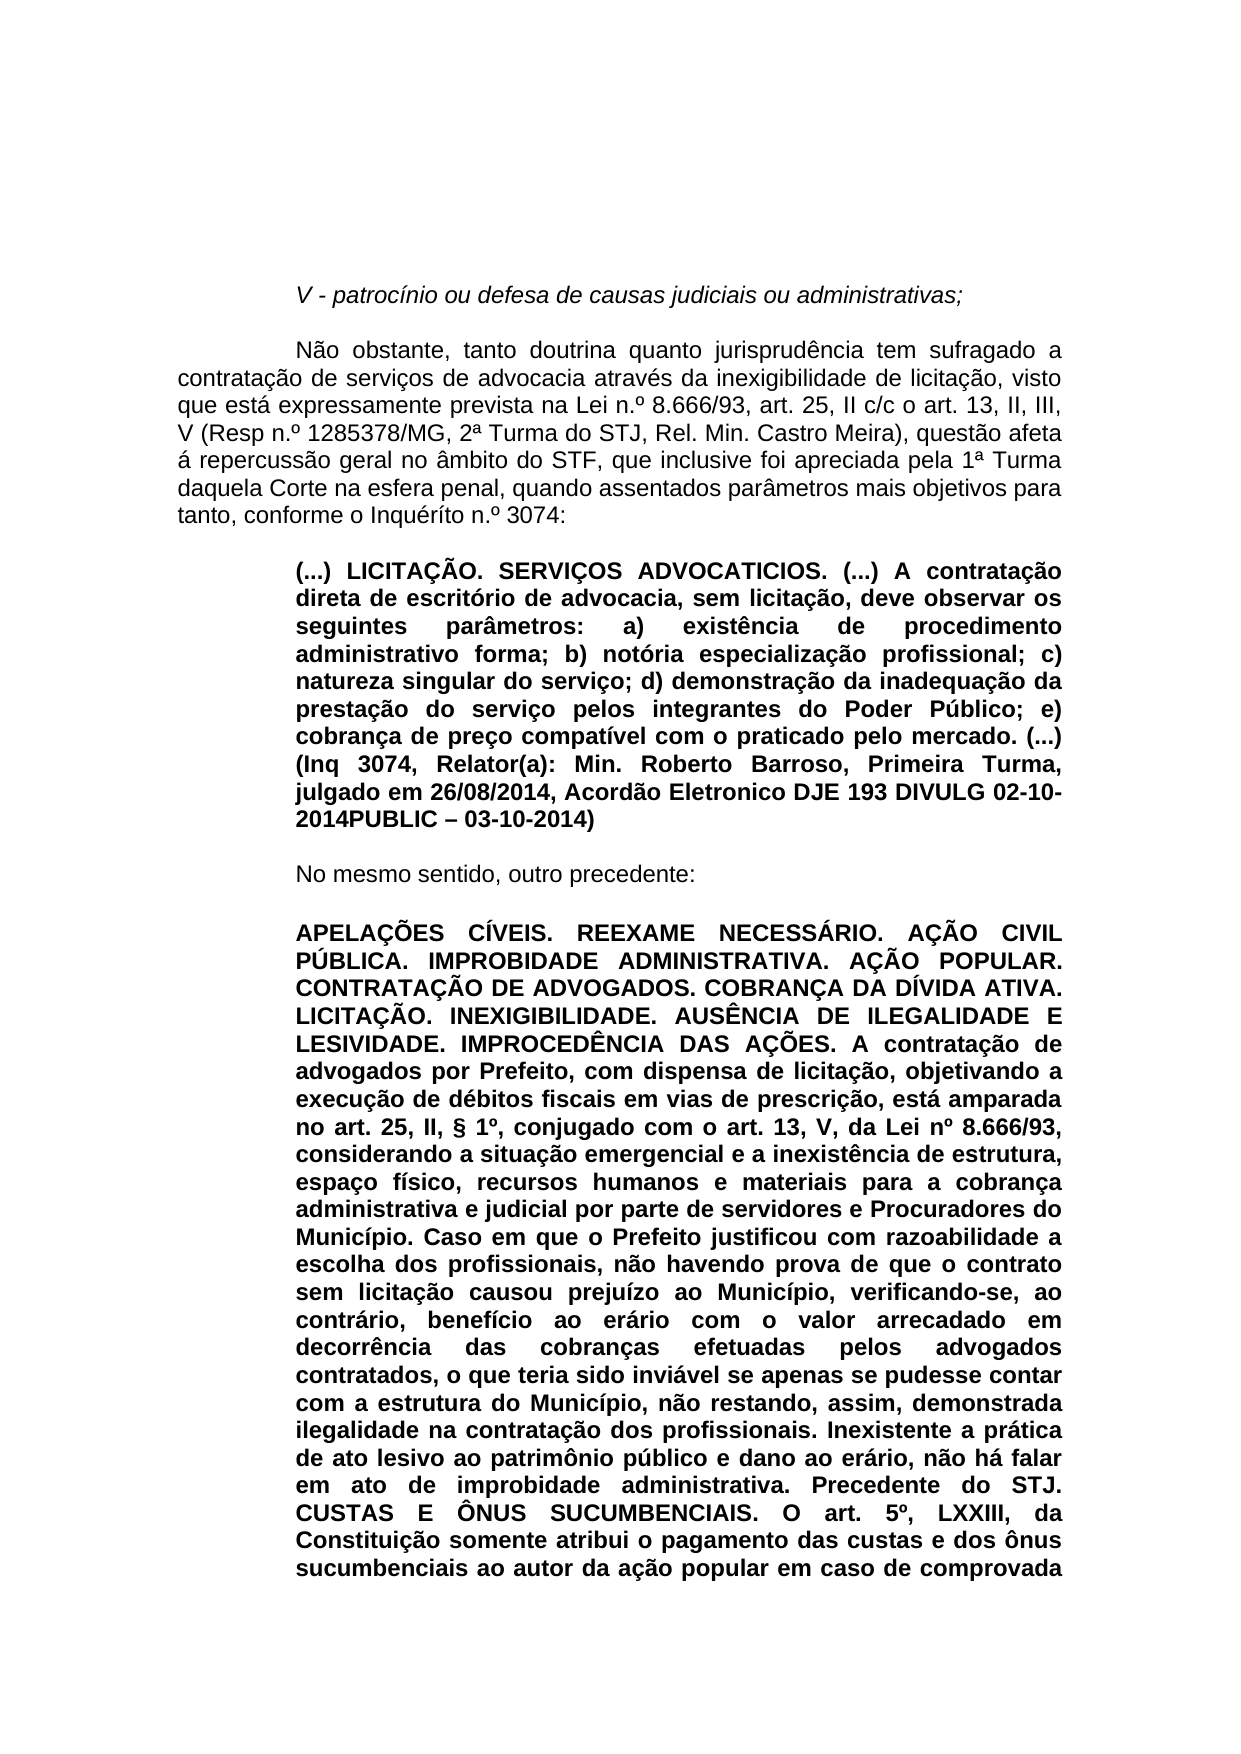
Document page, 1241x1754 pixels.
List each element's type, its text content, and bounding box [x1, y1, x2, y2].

text V - patrocínio ou defesa de causas judiciais ou administrativas; [295, 281, 1063, 308]
text Não obstante, tanto doutrina quanto jurisprudência tem sufragado a contratação de serviços de advocacia através da inexigibilidade de licitação, visto que está expressamente prevista na Lei n.º 8.666/93, art. 25, II c/c o art. 13, II, III, V (Resp n.º 1285378/MG, 2ª Turma do STJ, Rel. Min. Castro Meira), questão afeta á repercussão geral no âmbito do STF, que inclusive foi apreciada pela 1ª Turma daquela Corte na esfera penal, quando assentados parâmetros mais objetivos para tanto, conforme o Inquéríto n.º 3074: [177, 336, 1063, 529]
text (...) LICITAÇÃO. SERVIÇOS ADVOCATICIOS. (...) A contratação direta de escritório de advocacia, sem licitação, deve observar os seguintes parâmetros: a) existência de procedimento administrativo forma; b) notória especialização profissional; c) natureza singular do serviço; d) demonstração da inadequação da prestação do serviço pelos integrantes do Poder Público; e) cobrança de preço compatível com o praticado pelo mercado. (...) (Inq 3074, Relator(a): Min. Roberto Barroso, Primeira Turma, julgado em 26/08/2014, Acordão Eletronico DJE 193 DIVULG 02-10-2014PUBLIC – 03-10-2014) [295, 557, 1063, 833]
text No mesmo sentido, outro precedente: [295, 860, 1063, 888]
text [295, 919, 1063, 1582]
